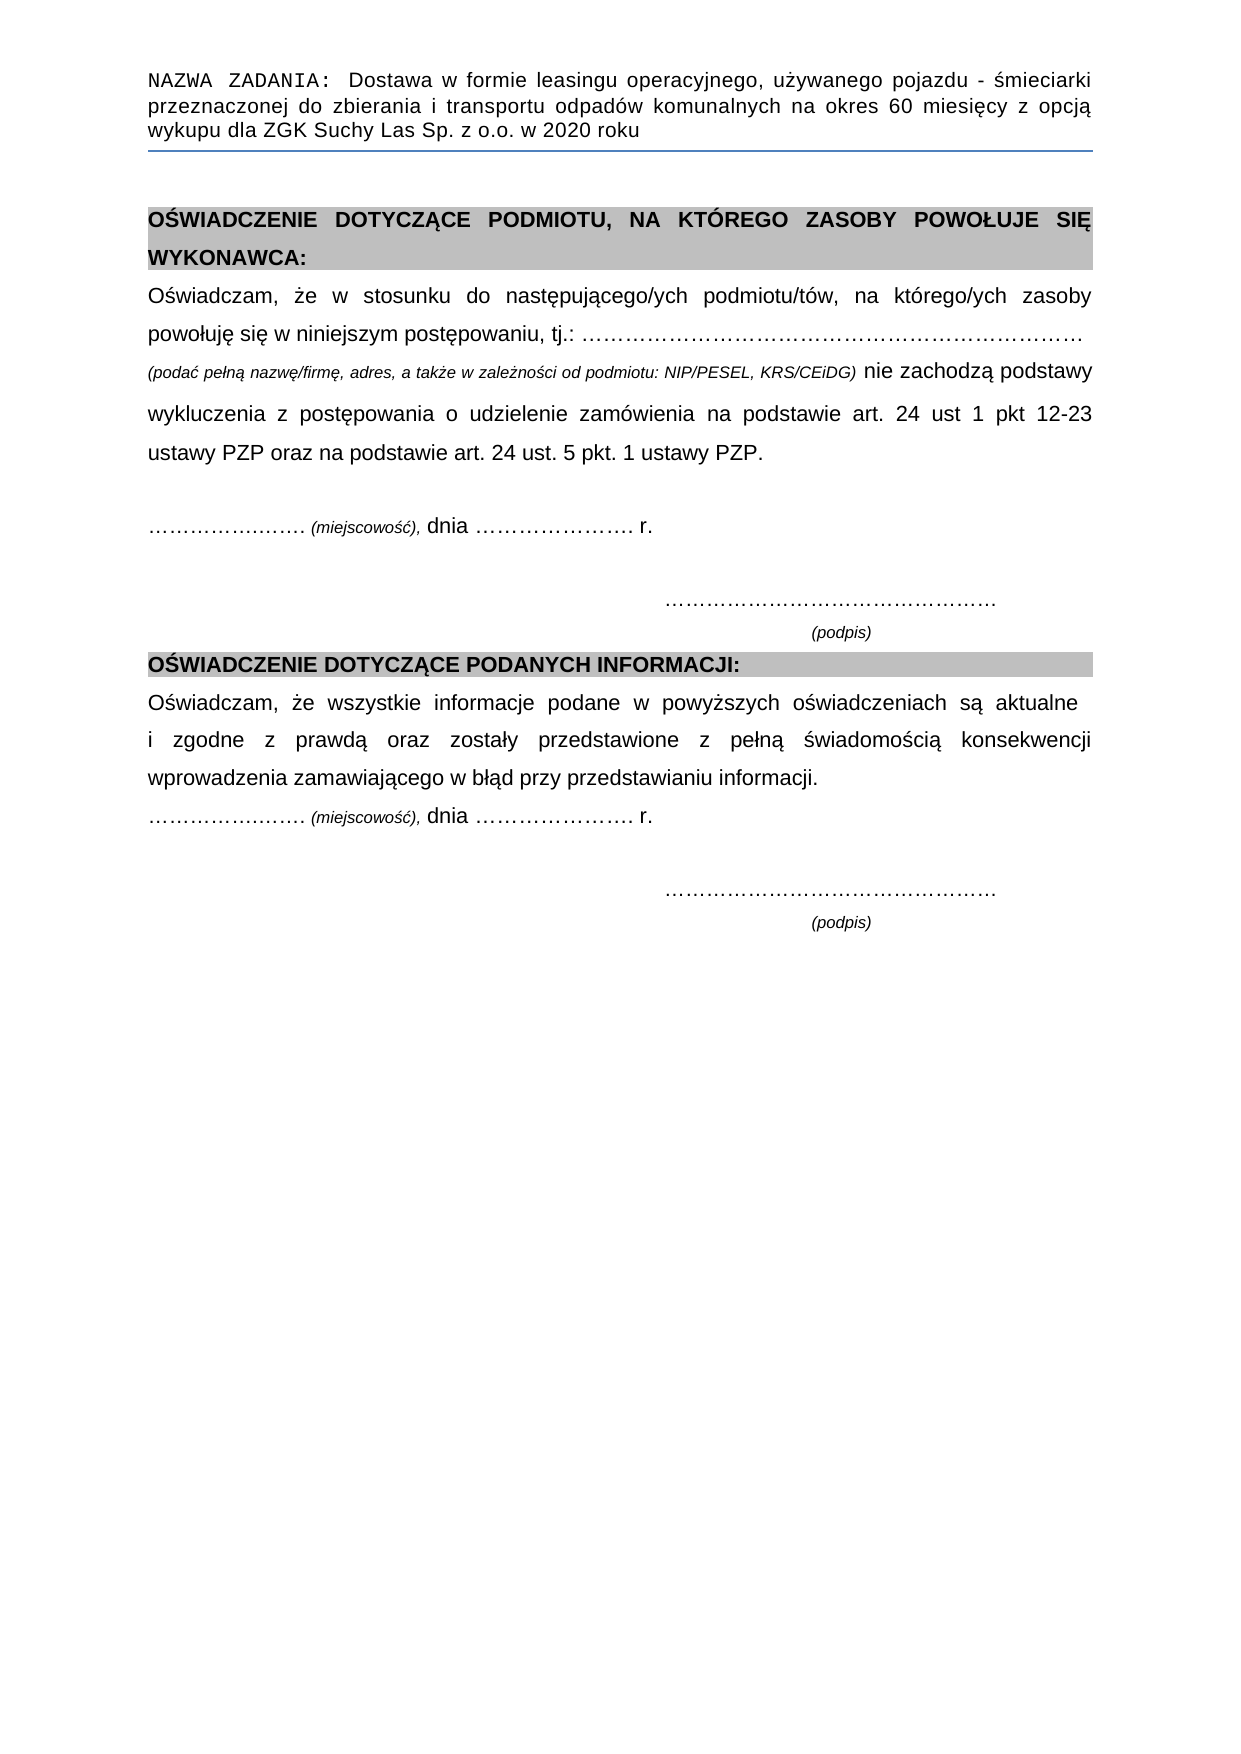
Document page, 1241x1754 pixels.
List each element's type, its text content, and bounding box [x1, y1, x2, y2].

text …………….……. (miejscowość), dnia …………………. r. [148, 513, 1093, 538]
text …………….……. (miejscowość), dnia …………………. r. [148, 803, 1093, 828]
text (podpis) [738, 912, 1093, 932]
text OŚWIADCZENIE DOTYCZĄCE PODMIOTU, NA KTÓREGO ZASOBY POWOŁUJE SIĘ WYKONAWCA: [148, 207, 1093, 270]
text (podpis) [738, 623, 1093, 642]
text Oświadczam, że wszystkie informacje podane w powyższych oświadczeniach są aktualne i zgodne z prawdą oraz zostały przedstawione z pełną świadomością konsekwencji wprowadzenia zamawiającego w błąd przy przedstawianiu informacji. [148, 689, 1093, 790]
text Oświadczam, że w stosunku do następującego/ych podmiotu/tów, na którego/ych zasoby powołuję się w niniejszym postępowaniu, tj.: …………………………………………………………… (podać pełną nazwę/firmę, adres, a także w zależności od podmiotu: NIP/PESEL, KRS/CEiDG) nie zachodzą podstawy wykluczenia z postępowania o udzielenie zamówienia na podstawie art. 24 ust 1 pkt 12-23 ustawy PZP oraz na podstawie art. 24 ust. 5 pkt. 1 ustawy PZP. [148, 283, 1093, 464]
text ………………………………………… [148, 877, 1093, 901]
text OŚWIADCZENIE DOTYCZĄCE PODANYCH INFORMACJI: [148, 652, 1093, 677]
text ………………………………………… [148, 587, 1093, 611]
